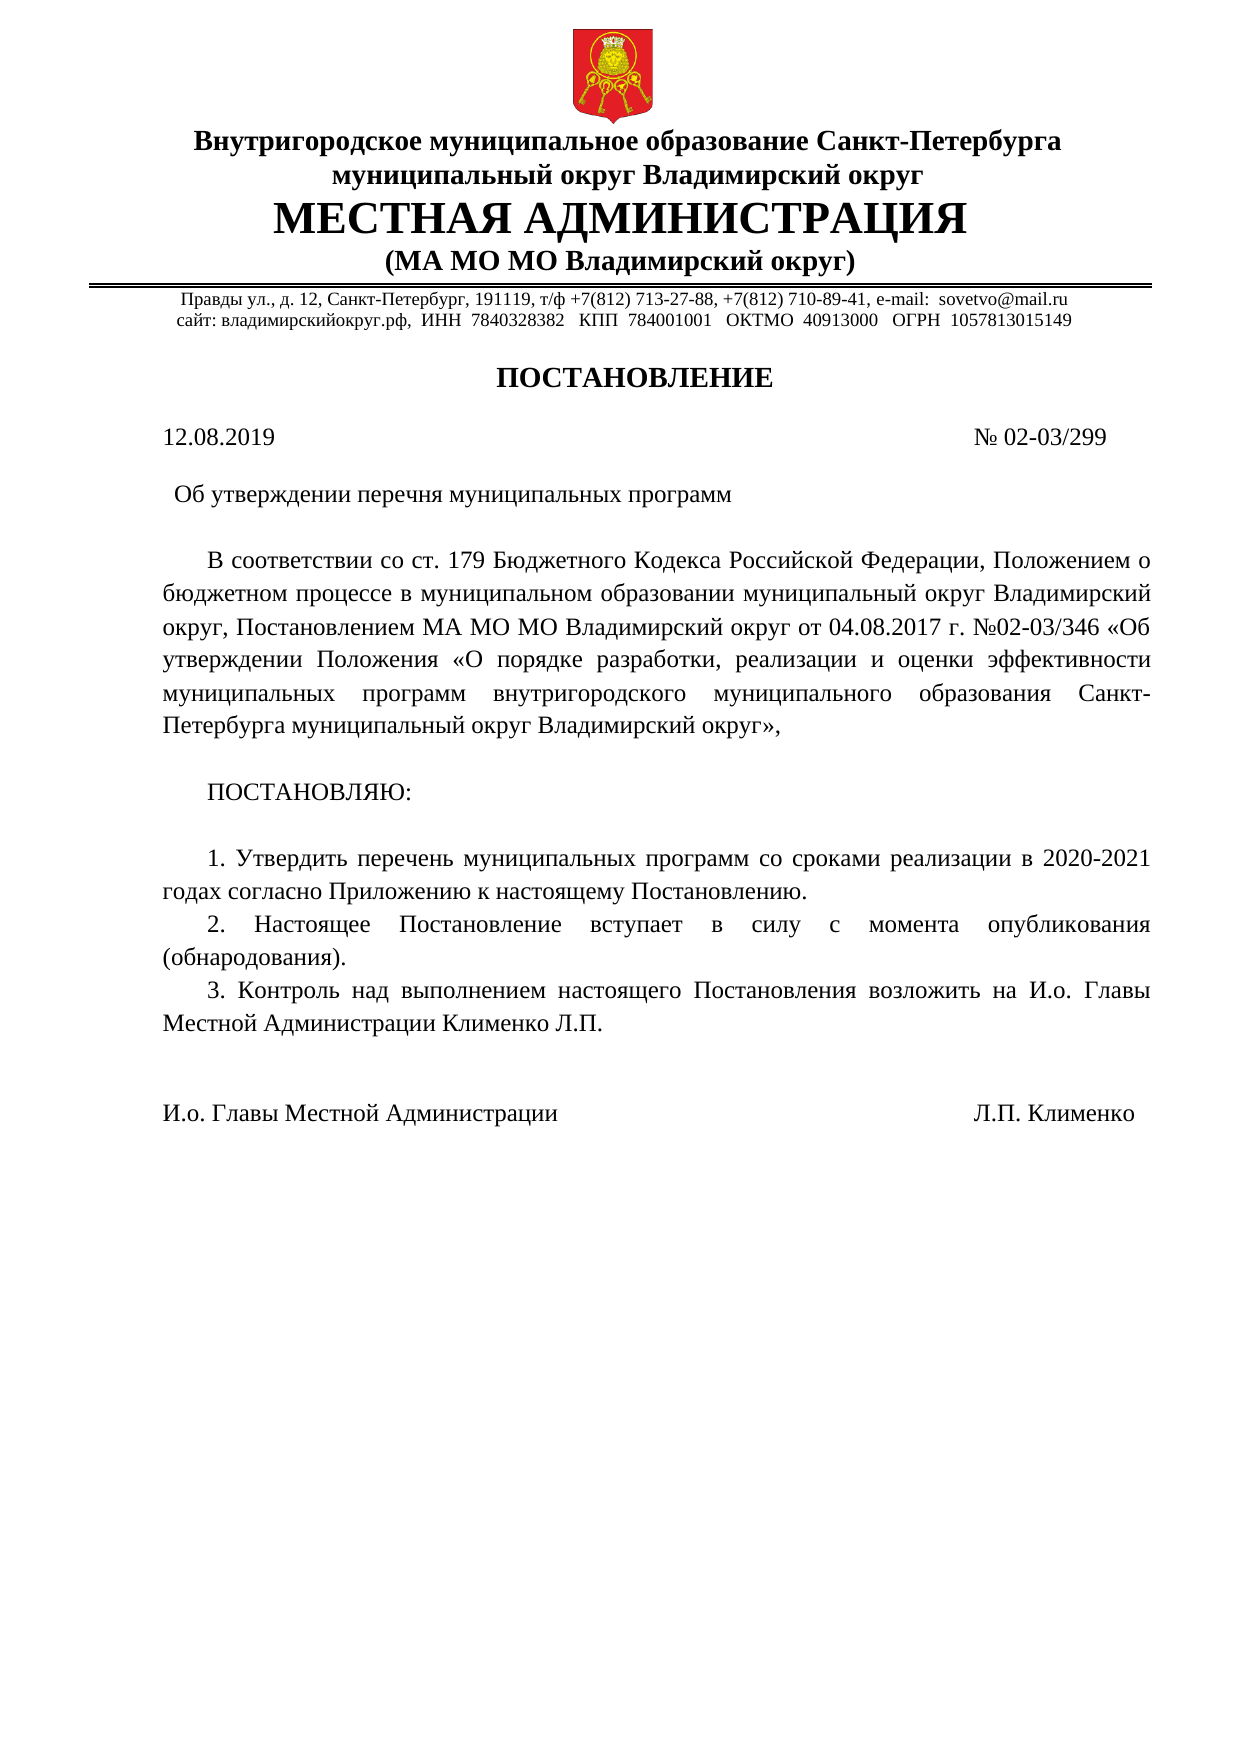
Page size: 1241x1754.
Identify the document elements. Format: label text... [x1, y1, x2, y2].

text Внутригородское муниципальное образование Санкт-Петербурга [59, 123, 1196, 157]
table_header Об утверждении перечня муниципальных программ [163, 480, 1211, 546]
text ПОСТАНОВЛЕНИЕ [118, 360, 1152, 393]
text (МА МО МО Владимирский округ) [89, 243, 1152, 283]
text МЕСТНАЯ АДМИНИСТРАЦИЯ [89, 191, 1152, 243]
text 2. Настоящее Постановление вступает в силу с момента опубликования (обнародования). [162, 909, 1152, 971]
text сайт: владимирскийокруг.рф, ИНН 7840328382 КПП 784001001 ОКТМО 40913000 ОГРН 1057813015149 [162, 309, 1226, 331]
text В соответствии со ст. 179 Бюджетного Кодекса Российской Федерации, Положением о бюджетном процессе в муниципальном образовании муниципальный округ Владимирский округ, Постановлением МА МО МО Владимирский округ от 04.08.2017 г. №02-03/346 «Об утверждении Положения «О порядке разработки, реализации и оценки эффективности муниципальных программ внутригородского муниципального образования Санкт-Петербурга муниципальный округ Владимирский округ», [162, 546, 1152, 739]
text И.о. Главы Местной Администрации Л.П. Клименко [162, 1098, 1152, 1127]
text 3. Контроль над выполнением настоящего Постановления возложить на И.о. Главы Местной Администрации Клименко Л.П. [162, 975, 1152, 1037]
text ПОСТАНОВЛЯЮ: [162, 777, 1152, 805]
text 1. Утвердить перечень муниципальных программ со сроками реализации в 2020-2021 годах согласно Приложению к настоящему Постановлению. [162, 843, 1152, 904]
picture [573, 29, 653, 124]
text муниципальный округ Владимирский округ [59, 157, 1196, 191]
text 12.08.2019 № 02-03/299 [162, 422, 1152, 451]
text Правды ул., д. 12, Санкт-Петербург, 191119, т/ф +7(812) 713-27-88, +7(812) 710-89-41, e-mail: sovetvo@mail.ru [148, 288, 1226, 309]
